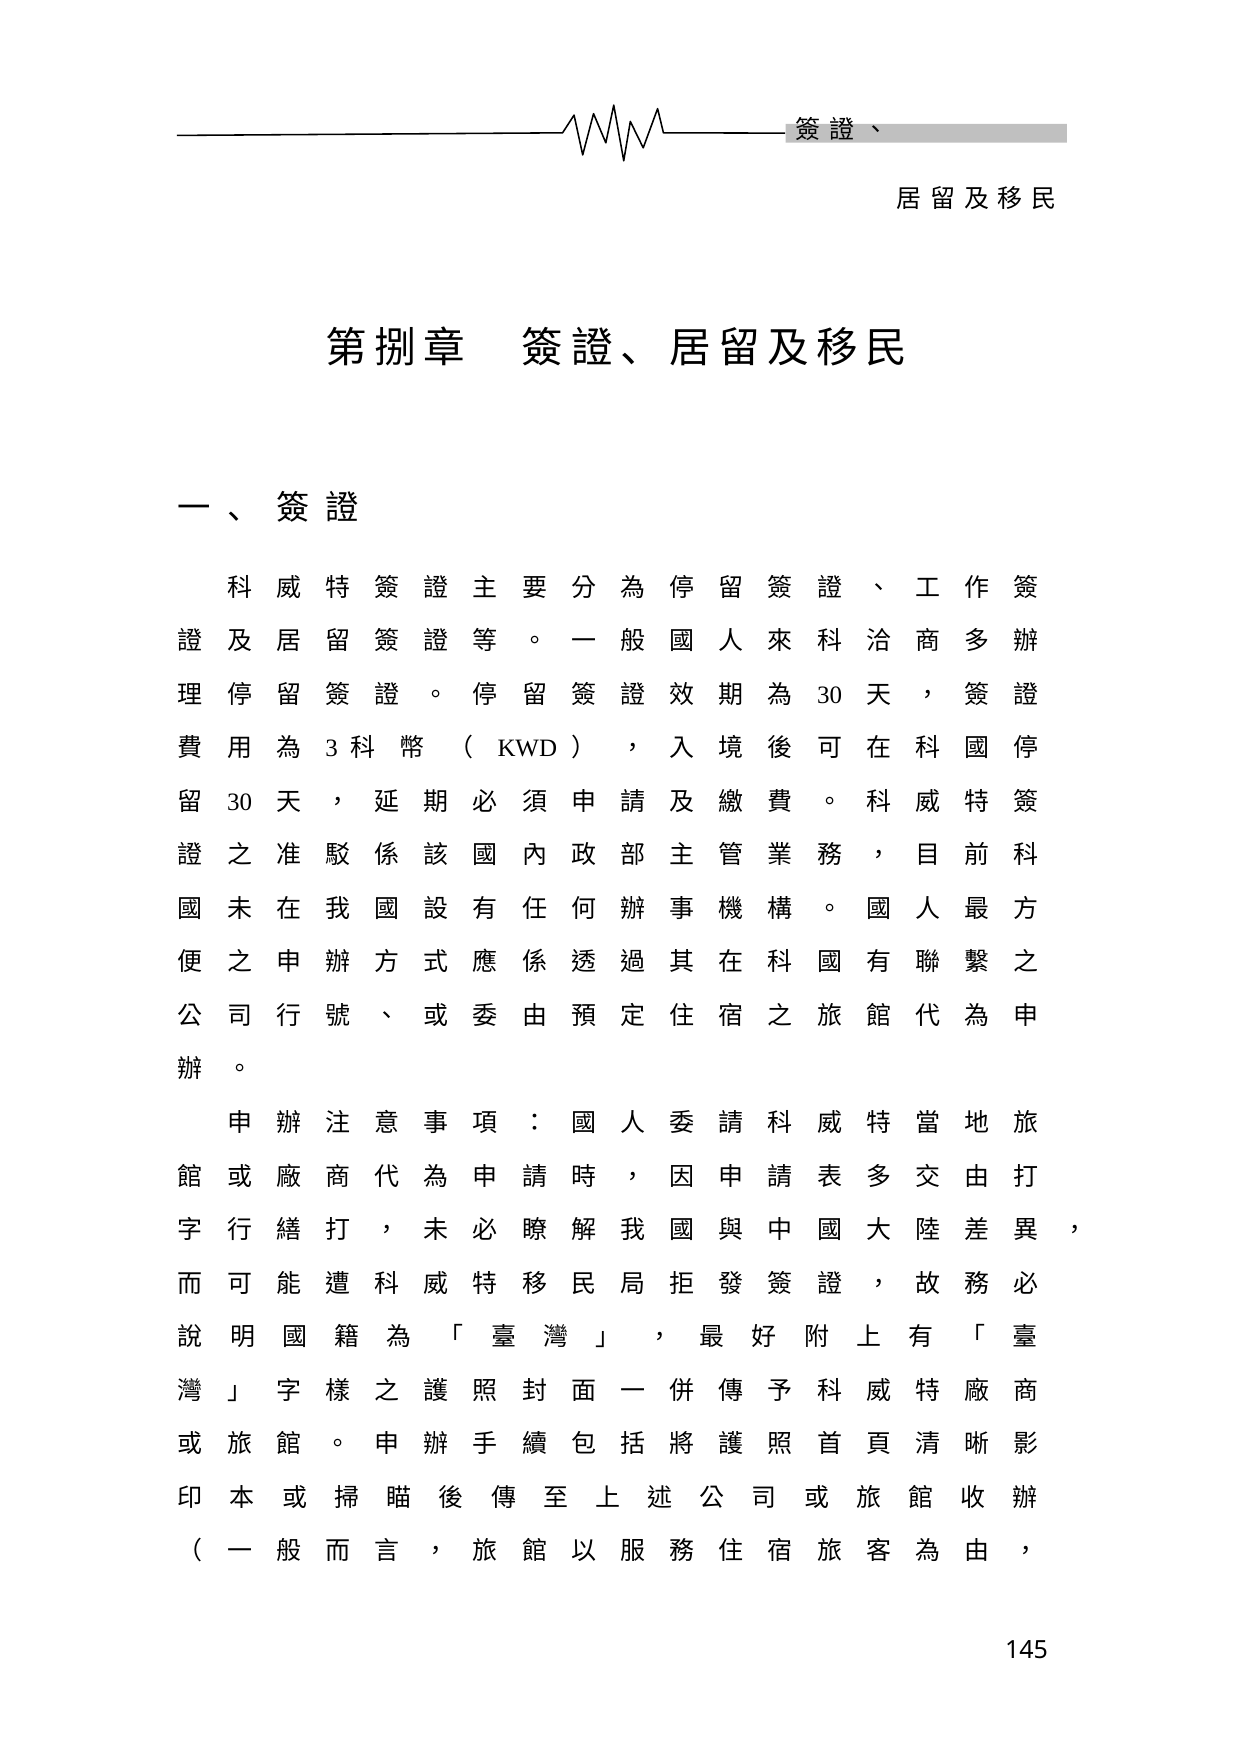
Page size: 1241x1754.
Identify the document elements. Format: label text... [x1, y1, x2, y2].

text 一、簽證 [178, 478, 1063, 532]
text 第捌章 簽證、居留及移民 [178, 291, 1063, 398]
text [178, 1094, 1063, 1576]
text 科威特簽證主要分為停留簽證、工作簽證及居留簽證等。一般國人來科洽商多辦理停留簽證。停留簽證效期為30天，簽證費用為3科幣（KWD），入境後可在科國停留30天，延期必須申請及繳費。科威特簽證之准駁係該國內政部主管業務，目前科國未在我國設有任何辦事機構。國人最方便之申辦方式應係透過其在科國有聯繫之公司行號、或委由預定住宿之旅館代為申辦。 [178, 558, 1063, 1094]
